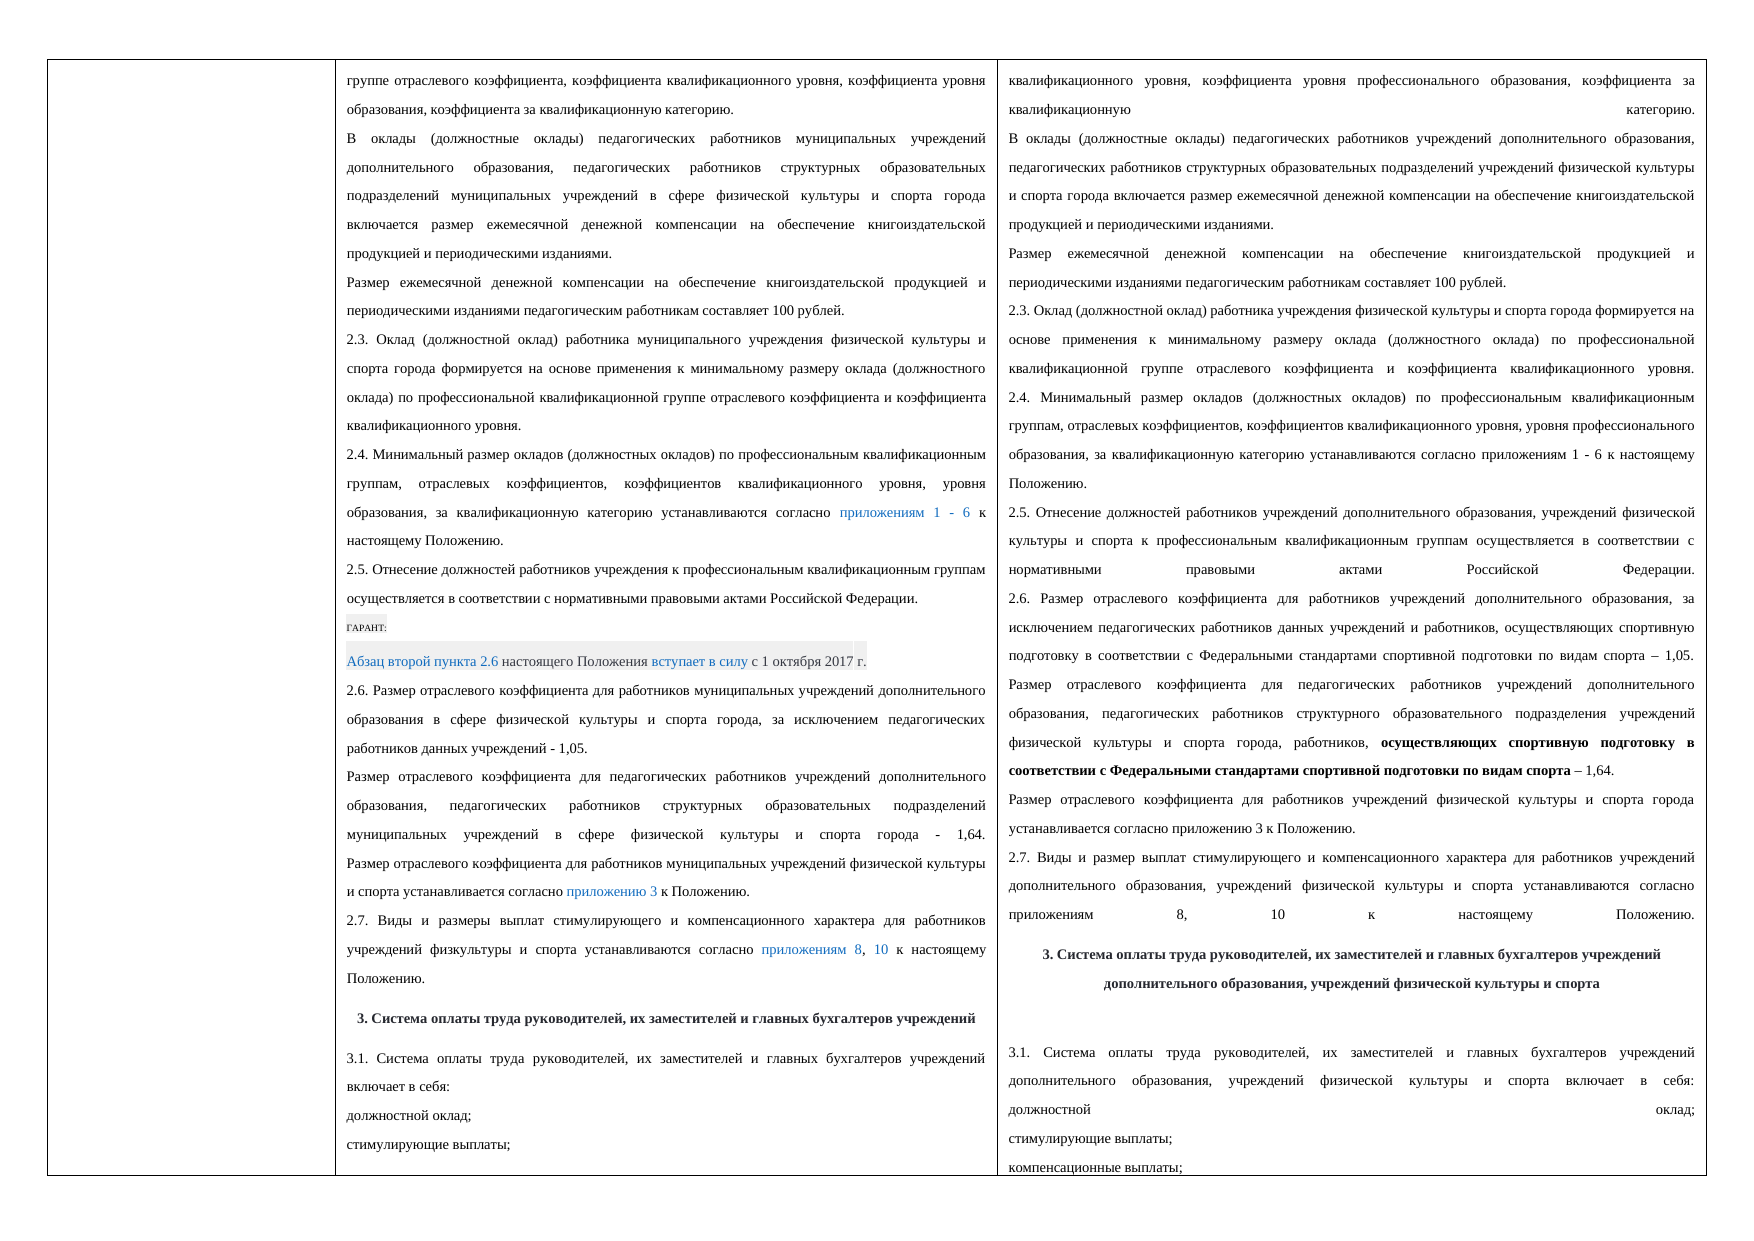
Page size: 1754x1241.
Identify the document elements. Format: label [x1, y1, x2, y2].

table_cell [998, 60, 1706, 1175]
table_cell [48, 60, 335, 1175]
table_cell [336, 60, 997, 1175]
